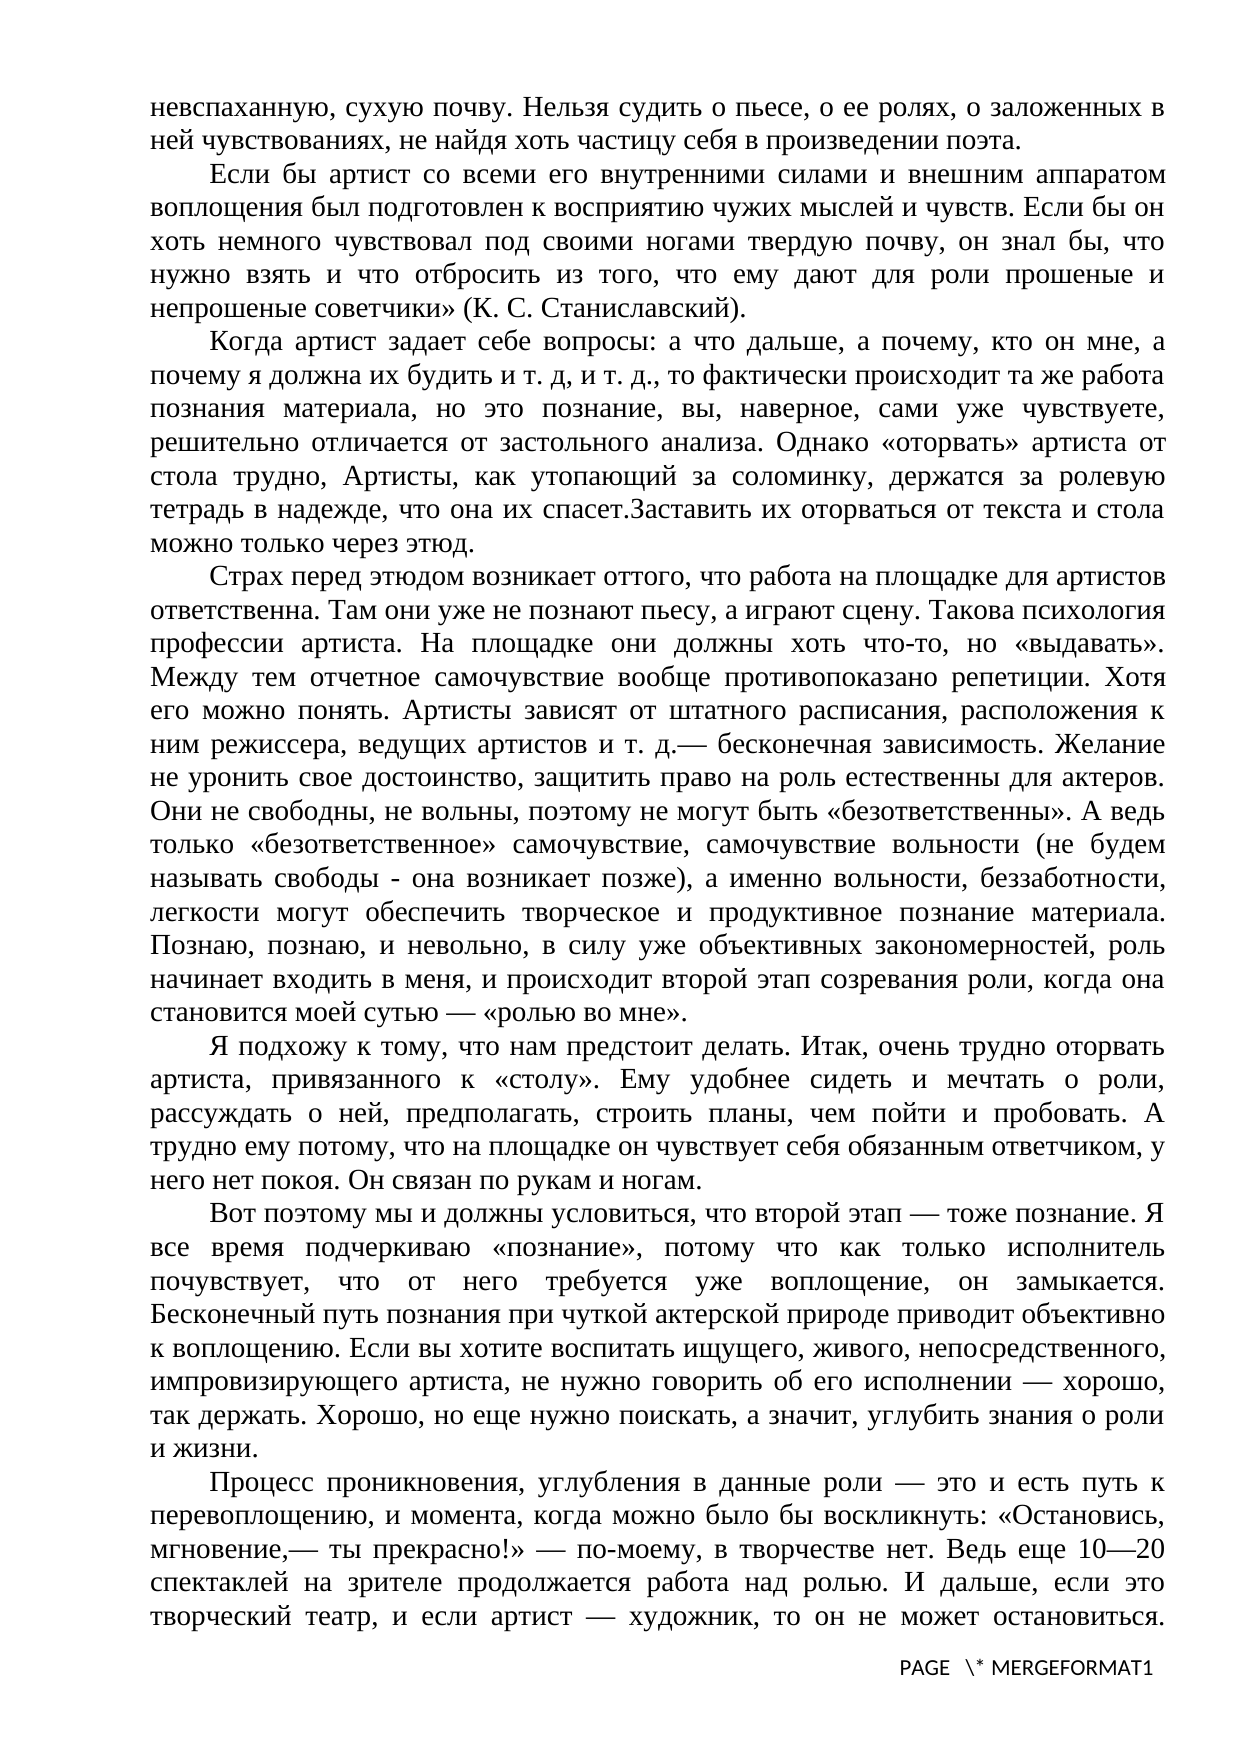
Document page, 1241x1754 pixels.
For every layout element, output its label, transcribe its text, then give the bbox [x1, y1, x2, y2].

text Страх перед этюдом возникает оттого, что работа на площадке для артистов ответственна. Там они уже не познают пьесу, а играют сцену. Такова психология профессии артиста. На площадке они должны хоть что-то, но «выдавать». Между тем отчетное самочувствие вообще противопоказано репетиции. Хотя его можно понять. Артисты зависят от штатного расписания, расположения к ним режиссера, ведущих артистов и т. д.— бесконечная зависимость. Желание не уронить свое достоинство, защитить право на роль естественны для актеров. Они не свободны, не вольны, поэтому не могут быть «безответственны». А ведь только «безответственное» самочувствие, самочувствие вольности (не будем называть свободы - она возникает позже), а именно вольности, беззаботности, легкости могут обеспечить творческое и продуктивное познание материала. Познаю, познаю, и невольно, в силу уже объективных закономерностей, роль начинает входить в меня, и происходит второй этап созревания роли, когда она становится моей сутью — «ролью во мне». [150, 558, 1166, 1028]
text Если бы артист со всеми его внутренними силами и внешним аппаратом воплощения был подготовлен к восприятию чужих мыслей и чувств. Если бы он хоть немного чувствовал под своими ногами твердую почву, он знал бы, что нужно взять и что отбросить из того, что ему дают для роли прошеные и непрошеные советчики» (К. С. Станиславский). [150, 156, 1166, 323]
text Я подхожу к тому, что нам предстоит делать. Итак, очень трудно оторвать артиста, привязанного к «столу». Ему удобнее сидеть и мечтать о роли, рассуждать о ней, предполагать, строить планы, чем пойти и пробовать. А трудно ему потому, что на площадке он чувствует себя обязанным ответчиком, у него нет покоя. Он связан по рукам и ногам. [150, 1028, 1166, 1196]
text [150, 1464, 1166, 1632]
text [150, 89, 1166, 156]
text Вот поэтому мы и должны условиться, что второй этап — тоже познание. Я все время подчеркиваю «познание», потому что как только исполнитель почувствует, что от него требуется уже воплощение, он замыкается. Бесконечный путь познания при чуткой актерской природе приводит объективно к воплощению. Если вы хотите воспитать ищущего, живого, непосредственного, импровизирующего артиста, не нужно говорить об его исполнении — хорошо, так держать. Хорошо, но еще нужно поискать, а значит, углубить знания о роли и жизни. [150, 1196, 1166, 1464]
text Когда артист задает себе вопросы: а что дальше, а почему, кто он мне, а почему я должна их будить и т. д, и т. д., то фактически происходит та же работа познания материала, но это познание, вы, наверное, сами уже чувствуете, решительно отличается от застольного анализа. Однако «оторвать» артиста от стола трудно, Артисты, как утопающий за соломинку, держатся за ролевую тетрадь в надежде, что она их спасет.Заставить их оторваться от текста и стола можно только через этюд. [150, 323, 1166, 558]
